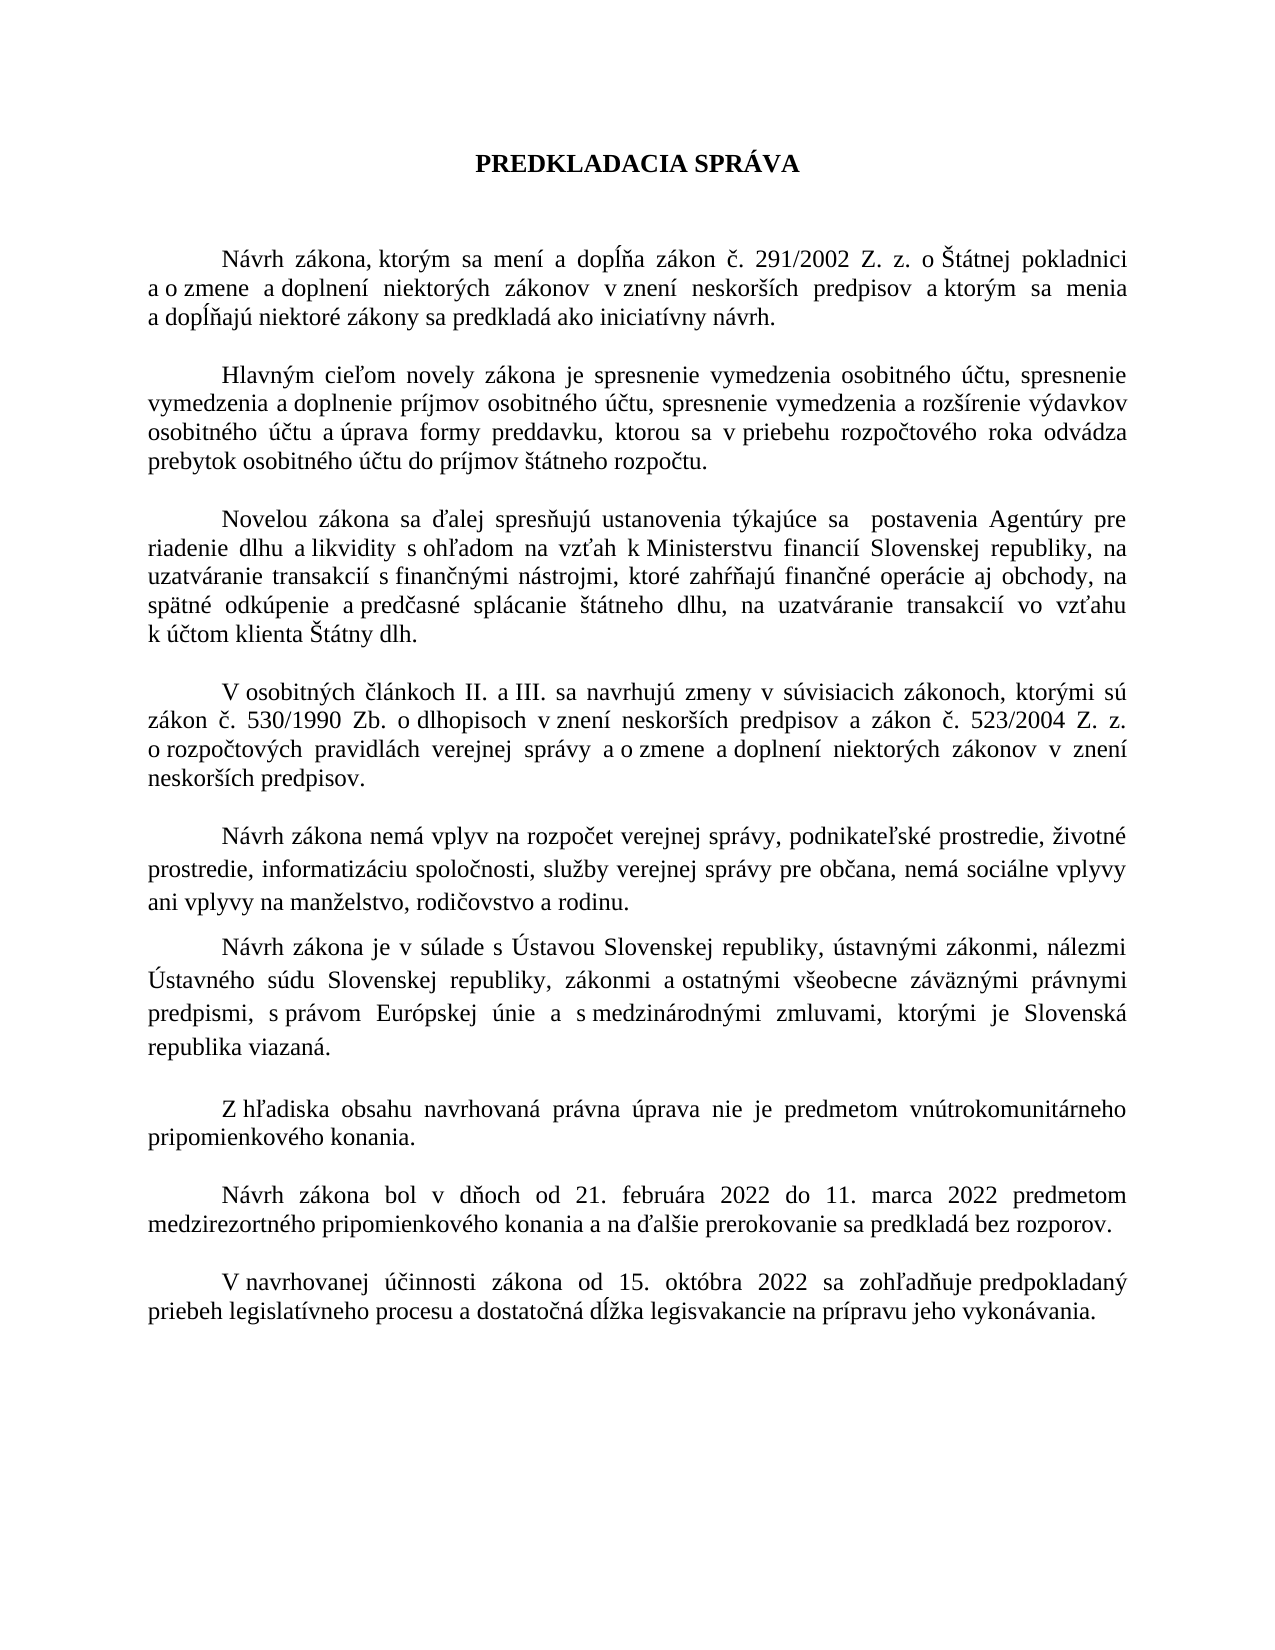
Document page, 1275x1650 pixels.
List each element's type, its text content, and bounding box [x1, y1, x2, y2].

text Z hľadiska obsahu navrhovaná právna úprava nie je predmetom vnútrokomunitárneho pripomienkového konania. [148, 1094, 1127, 1151]
text V osobitných článkoch II. a III. sa navrhujú zmeny v súvisiacich zákonoch, ktorými sú zákon č. 530/1990 Zb. o dlhopisoch v znení neskorších predpisov a zákon č. 523/2004 Z. z. o rozpočtových pravidlách verejnej správy a o zmene a doplnení niektorých zákonov v znení neskorších predpisov. [148, 677, 1127, 792]
text Návrh zákona nemá vplyv na rozpočet verejnej správy, podnikateľské prostredie, životné prostredie, informatizáciu spoločnosti, služby verejnej správy pre občana, nemá sociálne vplyvy ani vplyvy na manželstvo, rodičovstvo a rodinu. [148, 821, 1127, 916]
text Hlavným cieľom novely zákona je spresnenie vymedzenia osobitného účtu, spresnenie vymedzenia a doplnenie príjmov osobitného účtu, spresnenie vymedzenia a rozšírenie výdavkov osobitného účtu a úprava formy preddavku, ktorou sa v priebehu rozpočtového roka odvádza prebytok osobitného účtu do príjmov štátneho rozpočtu. [148, 360, 1127, 475]
text V navrhovanej účinnosti zákona od 15. októbra 2022 sa zohľadňuje predpokladaný priebeh legislatívneho procesu a dostatočná dĺžka legisvakancie na prípravu jeho vykonávania. [148, 1267, 1127, 1324]
text PREDKLADACIA SPRÁVA [148, 148, 1127, 178]
text Návrh zákona je v súlade s Ústavou Slovenskej republiky, ústavnými zákonmi, nálezmi Ústavného súdu Slovenskej republiky, zákonmi a ostatnými všeobecne záväznými právnymi predpismi, s právom Európskej únie a s medzinárodnými zmluvami, ktorými je Slovenská republika viazaná. [148, 932, 1127, 1060]
text Návrh zákona, ktorým sa mení a dopĺňa zákon č. 291/2002 Z. z. o Štátnej pokladnici a o zmene a doplnení niektorých zákonov v znení neskorších predpisov a ktorým sa menia a dopĺňajú niektoré zákony sa predkladá ako iniciatívny návrh. [148, 244, 1127, 331]
text Návrh zákona bol v dňoch od 21. februára 2022 do 11. marca 2022 predmetom medzirezortného pripomienkového konania a na ďalšie prerokovanie sa predkladá bez rozporov. [148, 1180, 1127, 1238]
text Novelou zákona sa ďalej spresňujú ustanovenia týkajúce sa postavenia Agentúry pre riadenie dlhu a likvidity s ohľadom na vzťah k Ministerstvu financií Slovenskej republiky, na uzatváranie transakcií s finančnými nástrojmi, ktoré zahŕňajú finančné operácie aj obchody, na spätné odkúpenie a predčasné splácanie štátneho dlhu, na uzatváranie transakcií vo vzťahu k účtom klienta Štátny dlh. [148, 504, 1127, 648]
